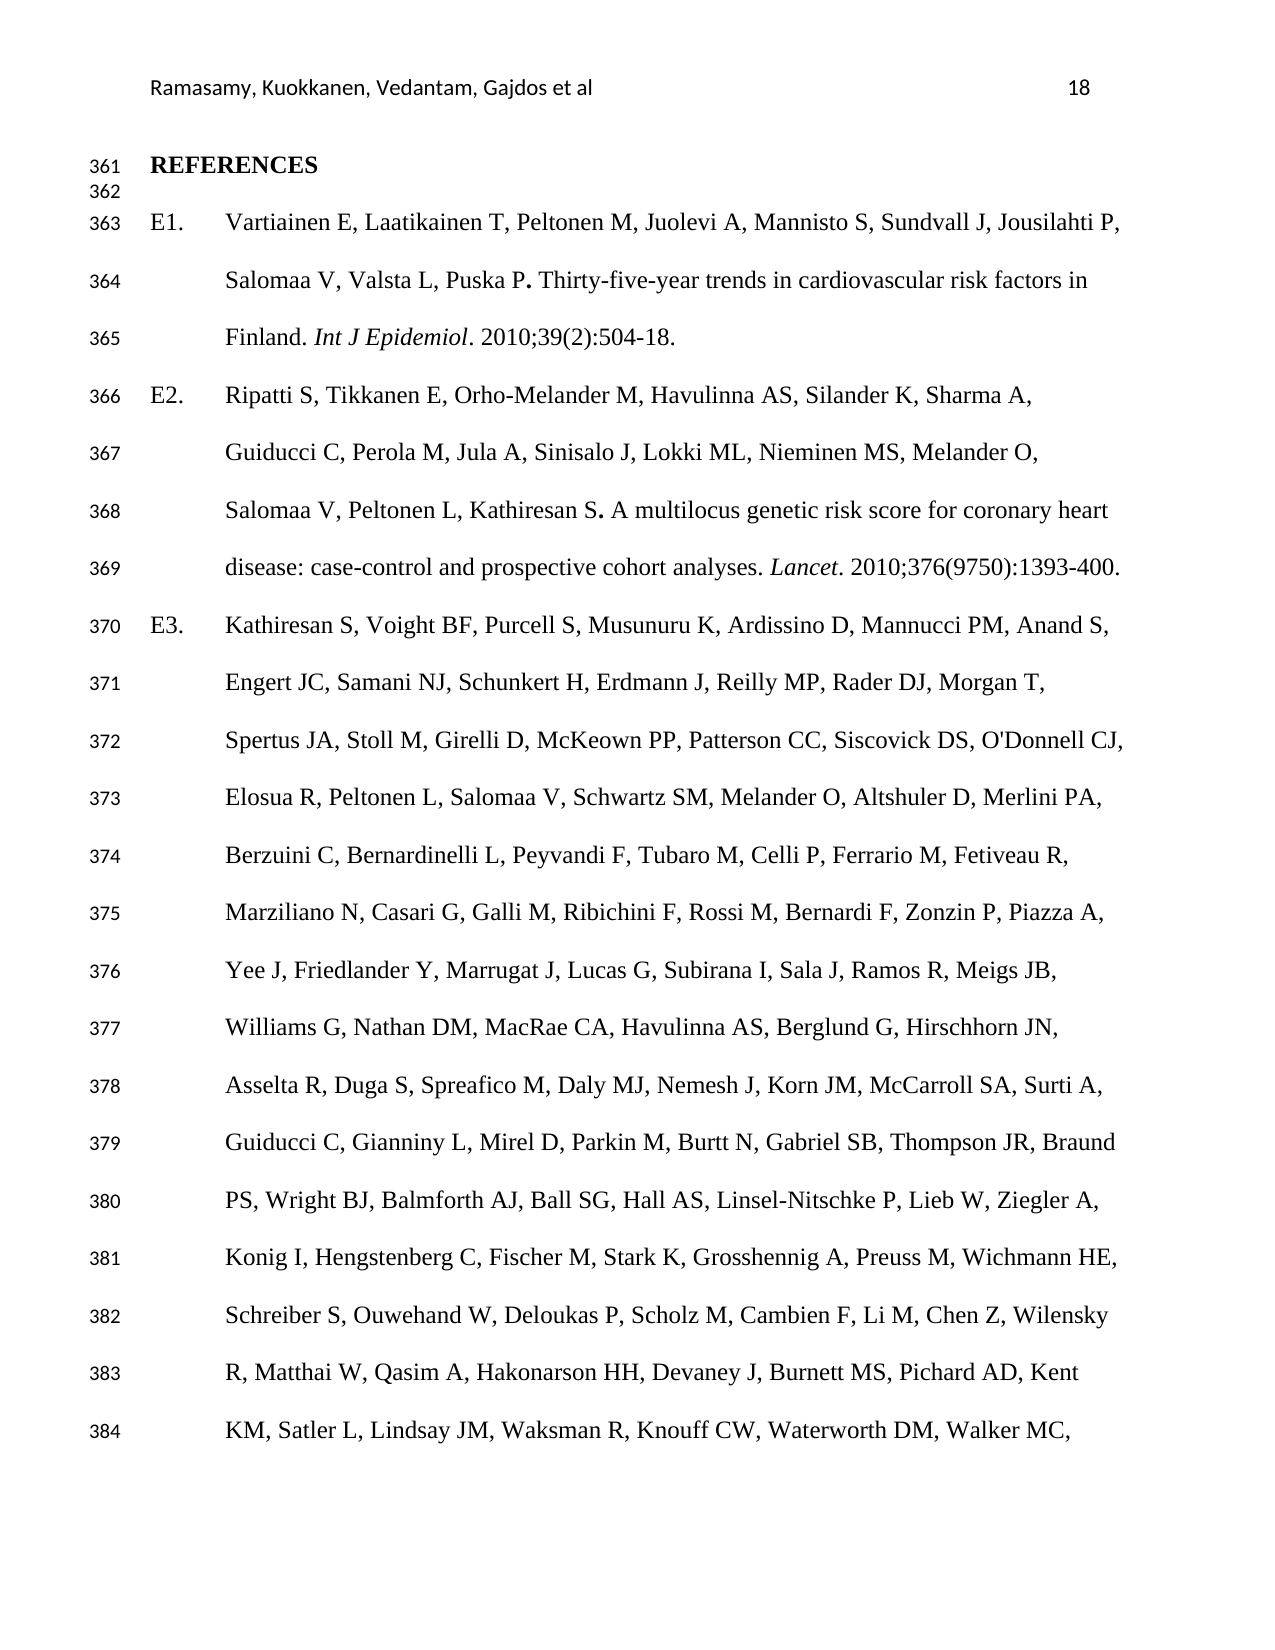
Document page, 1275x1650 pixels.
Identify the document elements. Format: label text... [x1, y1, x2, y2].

text E1. Vartiainen E, Laatikainen T, Peltonen M, Juolevi A, Mannisto S, Sundvall J, Jousilahti P, Salomaa V, Valsta L, Puska P. Thirty-five-year trends in cardiovascular risk factors in Finland. Int J Epidemiol. 2010;39(2):504-18. [150, 207, 1125, 351]
text REFERENCES [150, 150, 1125, 179]
text E2. Ripatti S, Tikkanen E, Orho-Melander M, Havulinna AS, Silander K, Sharma A, Guiducci C, Perola M, Jula A, Sinisalo J, Lokki ML, Nieminen MS, Melander O, Salomaa V, Peltonen L, Kathiresan S. A multilocus genetic risk score for coronary heart disease: case-control and prospective cohort analyses. Lancet. 2010;376(9750):1393-400. [150, 380, 1125, 581]
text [150, 610, 1125, 1444]
